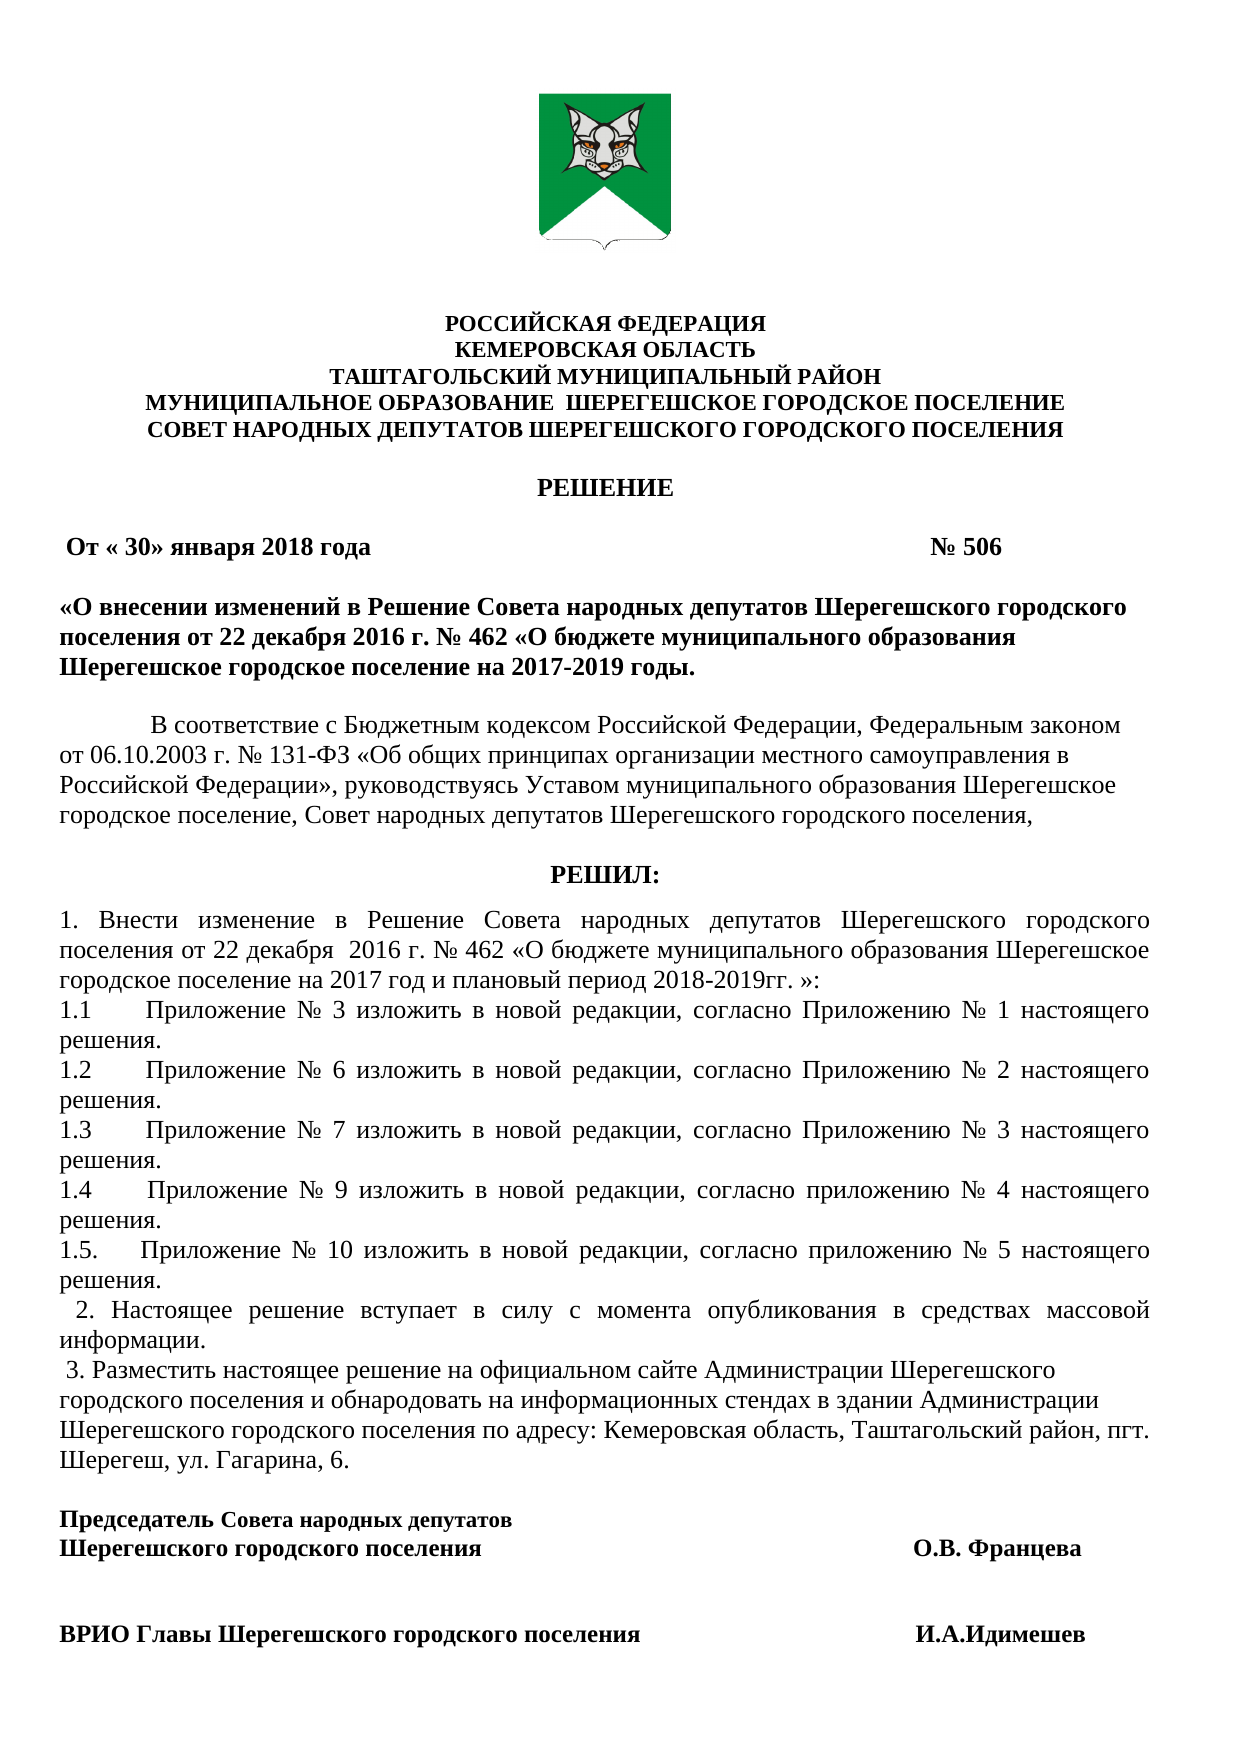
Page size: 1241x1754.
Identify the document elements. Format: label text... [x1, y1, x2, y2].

text 1. Внести изменение в Решение Совета народных депутатов Шерегешского городского поселения от 22 декабря 2016 г. № 462 «О бюджете муниципального образования Шерегешское городское поселение на 2017 год и плановый период 2018-2019гг. »: [59, 904, 1152, 994]
text Шерегешского городского поселения О.В. Францева [59, 1533, 1152, 1562]
text Председатель Совета народных депутатов [59, 1504, 1152, 1533]
picture [535, 88, 676, 253]
text 1.3 Приложение № 7 изложить в новой редакции, согласно Приложению № 3 настоящего решения. [59, 1114, 1152, 1174]
text 2. Настоящее решение вступает в силу с момента опубликования в средствах массовой информации. [59, 1294, 1152, 1354]
text ВРИО Главы Шерегешского городского поселения И.А.Идимешев [59, 1619, 1152, 1648]
text РЕШЕНИЕ [59, 472, 1152, 502]
text СОВЕТ НАРОДНЫХ ДЕПУТАТОВ ШЕРЕГЕШСКОГО ГОРОДСКОГО ПОСЕЛЕНИЯ [59, 416, 1152, 442]
text 1.5. Приложение № 10 изложить в новой редакции, согласно приложению № 5 настоящего решения. [59, 1234, 1152, 1294]
text От « 30» января 2018 года № 506 [59, 531, 1152, 561]
text КЕМЕРОВСКАЯ ОБЛАСТЬ [59, 337, 1152, 363]
text «О внесении изменений в Решение Совета народных депутатов Шерегешского городского поселения от 22 декабря 2016 г. № 462 «О бюджете муниципального образования Шерегешское городское поселение на 2017-2019 годы. [59, 591, 1152, 681]
text РОССИЙСКАЯ ФЕДЕРАЦИЯ [59, 310, 1152, 337]
text МУНИЦИПАЛЬНОЕ ОБРАЗОВАНИЕ ШЕРЕГЕШСКОЕ ГОРОДСКОЕ ПОСЕЛЕНИЕ [59, 389, 1152, 416]
text 1.1 Приложение № 3 изложить в новой редакции, согласно Приложению № 1 настоящего решения. [59, 994, 1152, 1054]
text РЕШИЛ: [59, 859, 1152, 889]
text В соответствие с Бюджетным кодексом Российской Федерации, Федеральным законом от 06.10.2003 г. № 131-ФЗ «Об общих принципах организации местного самоуправления в Российской Федерации», руководствуясь Уставом муниципального образования Шерегешское городское поселение, Совет народных депутатов Шерегешского городского поселения, [59, 709, 1152, 829]
text 1.4 Приложение № 9 изложить в новой редакции, согласно приложению № 4 настоящего решения. [59, 1174, 1152, 1234]
text 1.2 Приложение № 6 изложить в новой редакции, согласно Приложению № 2 настоящего решения. [59, 1054, 1152, 1114]
text ТАШТАГОЛЬСКИЙ МУНИЦИПАЛЬНЫЙ РАЙОН [59, 363, 1152, 389]
text 3. Разместить настоящее решение на официальном сайте Администрации Шерегешского городского поселения и обнародовать на информационных стендах в здании Администрации Шерегешского городского поселения по адресу: Кемеровская область, Таштагольский район, пгт. Шерегеш, ул. Гагарина, 6. [59, 1354, 1152, 1474]
